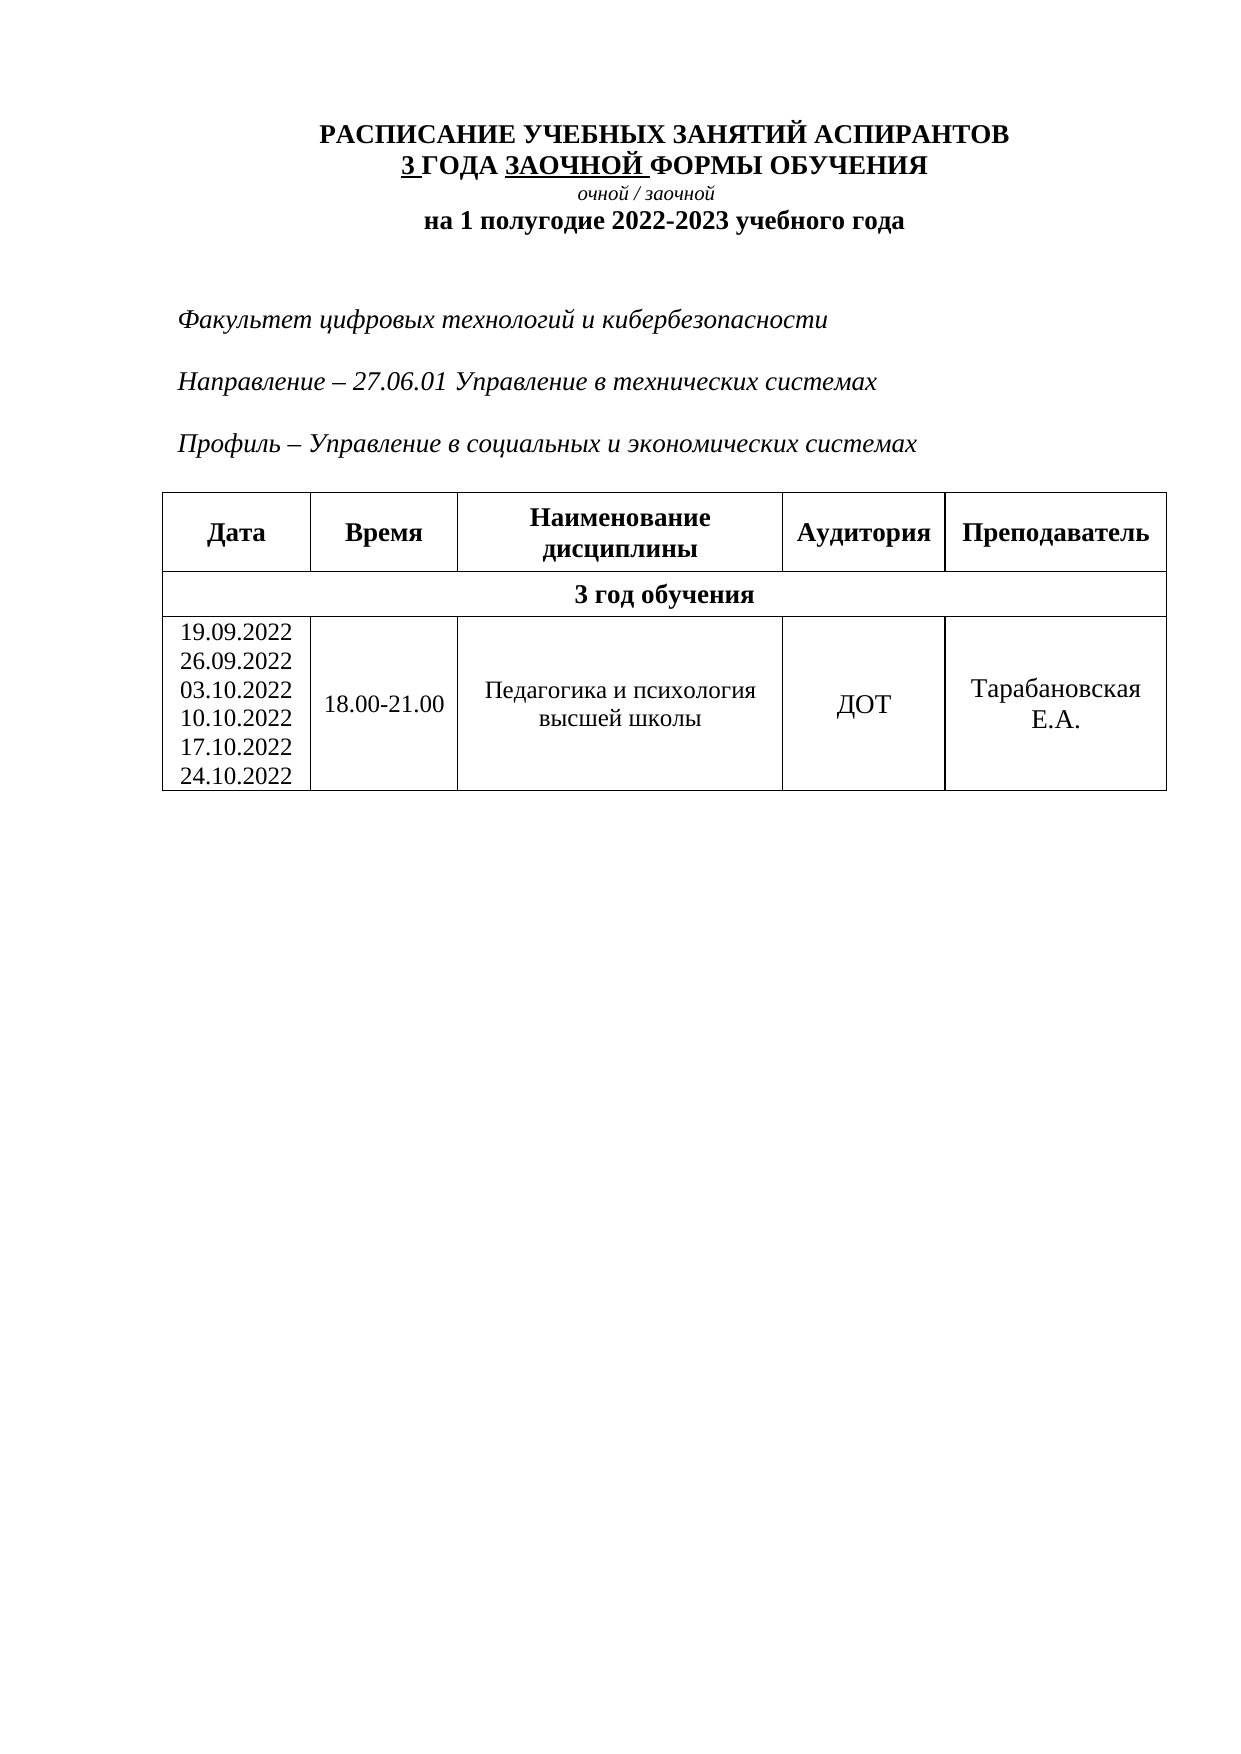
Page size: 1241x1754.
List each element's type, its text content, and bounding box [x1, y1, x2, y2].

table_header Аудитория [783, 493, 944, 571]
text на 1 полугодие 2022-2023 учебного года [177, 204, 1152, 236]
text 3 ГОДА ЗАОЧНОЙ ФОРМЫ ОБУЧЕНИЯ [177, 149, 1152, 180]
text Профиль – Управление в социальных и экономических системах [177, 427, 1152, 458]
table_header Дата [163, 493, 310, 571]
table_cell 3 год обучения [163, 572, 1166, 616]
table_cell 19.09.2022 26.09.2022 03.10.2022 10.10.2022 17.10.2022 24.10.2022 [163, 617, 310, 790]
table_header Преподаватель [946, 493, 1166, 571]
table_cell 18.00-21.00 [311, 617, 457, 790]
table_cell Педагогика и психология высшей школы [458, 617, 782, 790]
table_cell ДОТ [783, 617, 944, 790]
text очной / заочной [177, 180, 1152, 204]
table_header Время [311, 493, 457, 571]
text Направление – 27.06.01 Управление в технических системах [177, 365, 1152, 396]
text Факультет цифровых технологий и кибербезопасности [177, 303, 1152, 334]
text РАСПИСАНИЕ УЧЕБНЫХ ЗАНЯТИЙ АСПИРАНТОВ [177, 118, 1152, 149]
table_cell Тарабановская Е.А. [946, 617, 1166, 790]
table_header Наименование дисциплины [458, 493, 782, 571]
